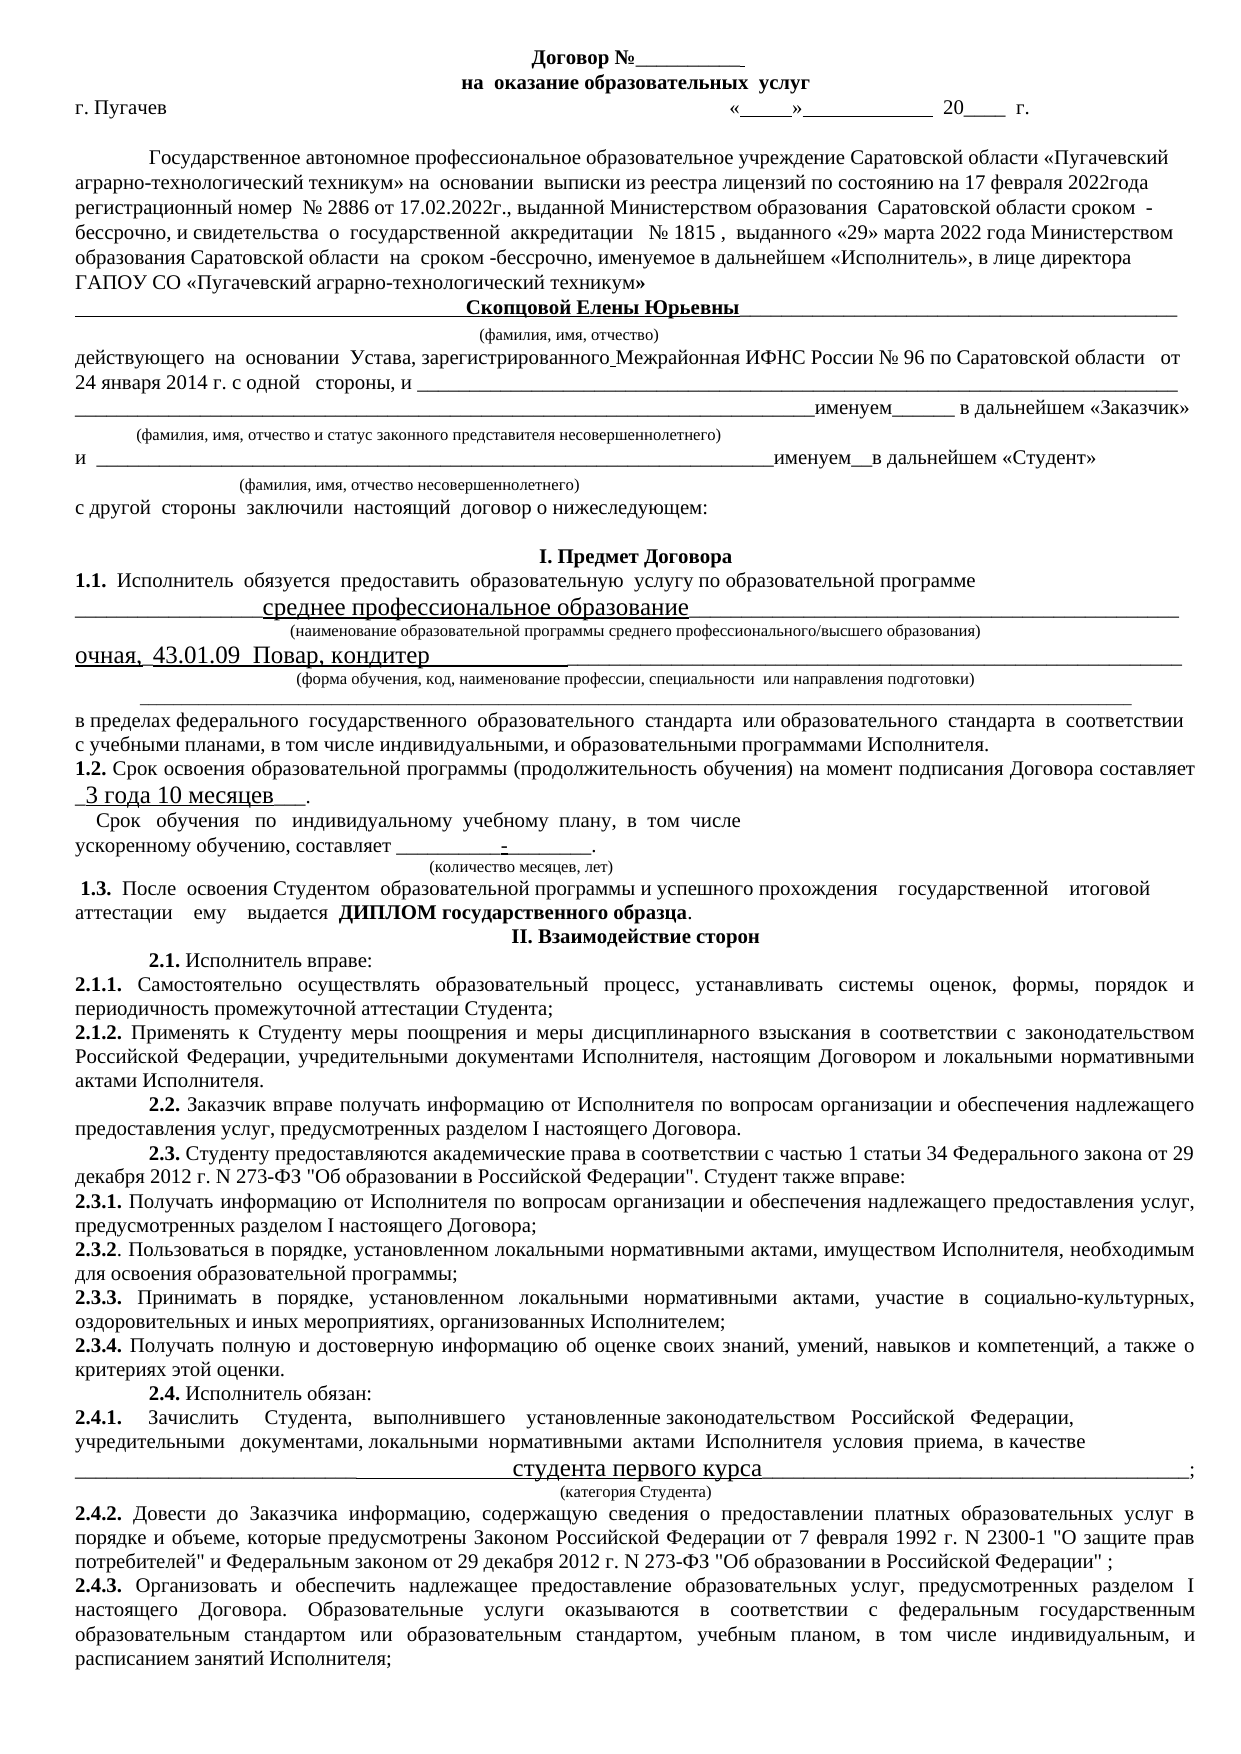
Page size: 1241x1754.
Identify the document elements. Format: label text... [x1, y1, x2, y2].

text 2.1.2. Применять к Студенту меры поощрения и меры дисциплинарного взыскания в соответствии с законодательством Российской Федерации, учредительными документами Исполнителя, настоящим Договором и локальными нормативными актами Исполнителя. [75, 1020, 1196, 1092]
text (форма обучения, код, наименование профессии, специальности или направления подготовки) [75, 669, 1196, 688]
text 1.2. Срок освоения образовательной программы (продолжительность обучения) на момент подписания Договора составляет _3 года 10 месяцев___. [75, 756, 1196, 808]
text _______________________________________________________________________________________________________________________ [75, 688, 1196, 707]
text ускоренному обучению, составляет __________-________. [75, 832, 1196, 857]
text и _________________________________________________________________именуем__в дальнейшем «Студент» [75, 444, 1196, 469]
text 2.3. Студенту предоставляются академические права в соответствии с частью 1 статьи 34 Федерального закона от 29 декабря 2012 г. N 273-ФЗ "Об образовании в Российской Федерации". Студент также вправе: [75, 1140, 1196, 1188]
text 2.3.4. Получать полную и достоверную информацию об оценке своих знаний, умений, навыков и компетенций, а также о критериях этой оценки. [75, 1333, 1196, 1381]
text 1.1. Исполнитель обязуется предоставить образовательную услугу по образовательной программе __________________среднее профессиональное образование_______________________________________________ [75, 568, 1196, 621]
text Срок обучения по индивидуальному учебному плану, в том числе [75, 808, 1196, 832]
text (количество месяцев, лет) [75, 857, 1196, 876]
text (фамилия, имя, отчество) [75, 319, 1196, 344]
text 2.3.1. Получать информацию от Исполнителя по вопросам организации и обеспечения надлежащего предоставления услуг, предусмотренных разделом I настоящего Договора; [75, 1188, 1196, 1237]
text II. Взаимодействие сторон [75, 924, 1196, 948]
text 2.4. Исполнитель обязан: [75, 1381, 1196, 1405]
subtitle Государственное автономное профессиональное образовательное учреждение Саратовской области «Пугачевский аграрно-технологический техникум» на основании выписки из реестра лицензий по состоянию на 17 февраля 2022года регистрационный номер № 2886 от 17.02.2022г., выданной Министерством образования Саратовской области сроком - бессрочно, и свидетельства о государственной аккредитации № 1815 , выданного «29» марта 2022 года Министерством образования Саратовской области на сроком -бессрочно, именуемое в дальнейшем «Исполнитель», в лице директора ГАПОУ СО «Пугачевский аграрно-технологический техникум» [75, 144, 1196, 294]
text ___________________________ студента первого курса_________________________________________; [75, 1453, 1196, 1482]
text (фамилия, имя, отчество и статус законного представителя несовершеннолетнего) [75, 419, 1196, 444]
text на оказание образовательных услуг [75, 69, 1196, 94]
text Скопцовой Елены Юрьевны__________________________________________ [75, 294, 1196, 319]
text 2.4.3. Организовать и обеспечить надлежащее предоставление образовательных услуг, предусмотренных разделом I настоящего Договора. Образовательные услуги оказываются в соответствии с федеральным государственным образовательным стандартом или образовательным стандартом, учебным планом, в том числе индивидуальным, и расписанием занятий Исполнителя; [75, 1573, 1196, 1669]
text в пределах федерального государственного образовательного стандарта или образовательного стандарта в соответствии с учебными планами, в том числе индивидуальными, и образовательными программами Исполнителя. [75, 707, 1196, 756]
text 2.4.1. Зачислить Студента, выполнившего установленные законодательством Российской Федерации, учредительными документами, локальными нормативными актами Исполнителя условия приема, в качестве [75, 1405, 1196, 1453]
text 1.3. После освоения Студентом образовательной программы и успешного прохождения государственной итоговой аттестации ему выдается ДИПЛОМ государственного образца. [75, 876, 1196, 924]
text Договор №__________ [60, 44, 1196, 69]
text I. Предмет Договора [75, 544, 1196, 568]
text очная,_43.01.09 Повар, кондитер______________________________________________________________________ [75, 640, 1196, 669]
text 2.2. Заказчик вправе получать информацию от Исполнителя по вопросам организации и обеспечения надлежащего предоставления услуг, предусмотренных разделом I настоящего Договора. [75, 1092, 1196, 1140]
text г. Пугачев « » 20____ г. [75, 94, 1196, 119]
text (категория Студента) [75, 1482, 1196, 1501]
text 2.1. Исполнитель вправе: [75, 948, 1196, 972]
text 2.4.2. Довести до Заказчика информацию, содержащую сведения о предоставлении платных образовательных услуг в порядке и объеме, которые предусмотрены Законом Российской Федерации от 7 февраля 1992 г. N 2300-1 "О защите прав потребителей" и Федеральным законом от 29 декабря 2012 г. N 273-ФЗ "Об образовании в Российской Федерации" ; [75, 1501, 1196, 1573]
text 2.1.1. Самостоятельно осуществлять образовательный процесс, устанавливать системы оценок, формы, порядок и периодичность промежуточной аттестации Студента; [75, 972, 1196, 1020]
text _______________________________________________________________________именуем______ в дальнейшем «Заказчик» [75, 394, 1196, 419]
text (фамилия, имя, отчество несовершеннолетнего) [75, 469, 1196, 494]
text с другой стороны заключили настоящий договор о нижеследующем: [75, 494, 1196, 519]
text 2.3.3. Принимать в порядке, установленном локальными нормативными актами, участие в социально-культурных, оздоровительных и иных мероприятиях, организованных Исполнителем; [75, 1285, 1196, 1333]
text действующего на основании Устава, зарегистрированного Межрайонная ИФНС России № 96 по Саратовской области от 24 января 2014 г. с одной стороны, и _________________________________________________________________________ [75, 344, 1196, 394]
text (наименование образовательной программы среднего профессионального/высшего образования) [75, 621, 1196, 640]
text 2.3.2. Пользоваться в порядке, установленном локальными нормативными актами, имуществом Исполнителя, необходимым для освоения образовательной программы; [75, 1237, 1196, 1285]
